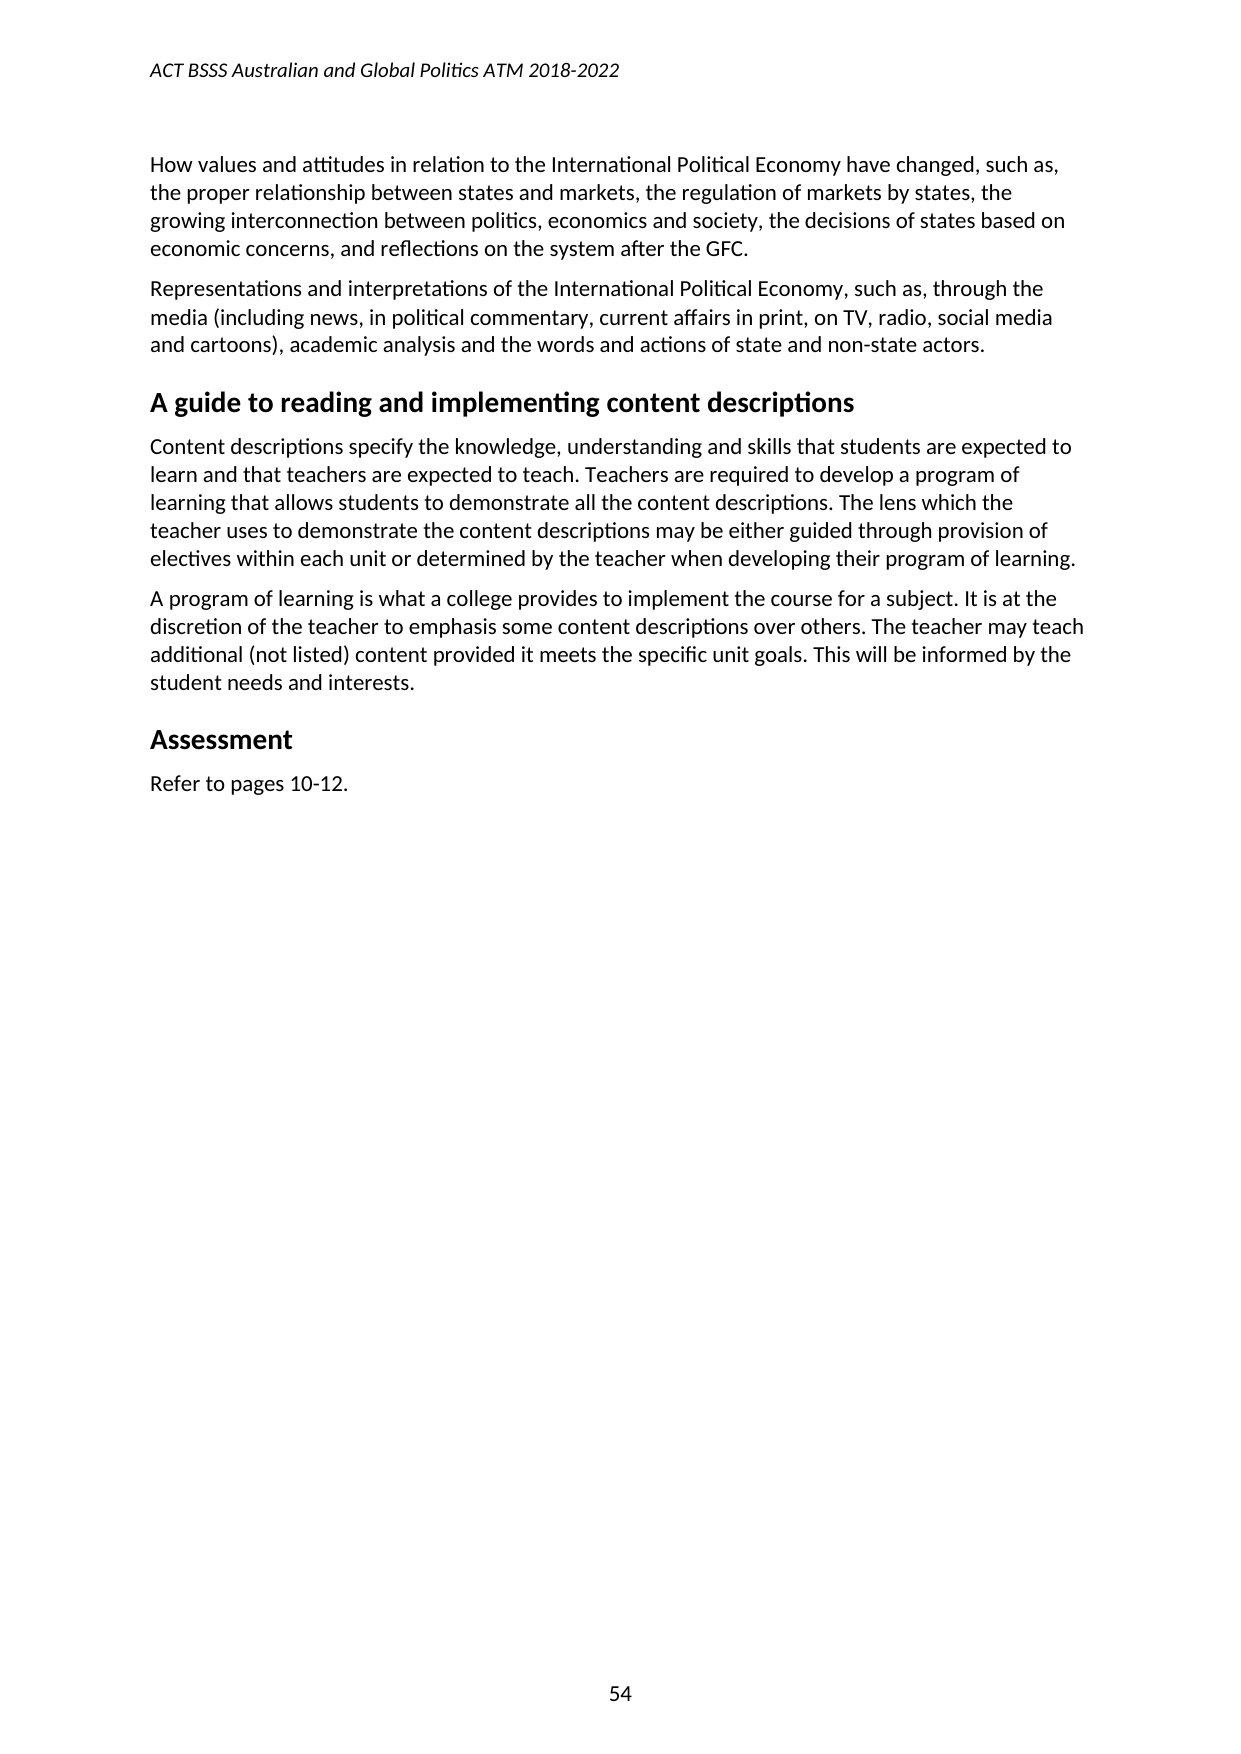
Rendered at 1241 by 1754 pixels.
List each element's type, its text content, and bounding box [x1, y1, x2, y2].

text Refer to pages 10-12. [150, 769, 1090, 798]
text Representations and interpretations of the International Political Economy, such as, through the media (including news, in political commentary, current affairs in print, on TV, radio, social media and cartoons), academic analysis and the words and actions of state and non-state actors. [150, 274, 1090, 359]
text A program of learning is what a college provides to implement the course for a subject. It is at the discretion of the teacher to emphasis some content descriptions over others. The teacher may teach additional (not listed) content provided it meets the specific unit goals. This will be informed by the student needs and interests. [150, 584, 1090, 696]
text Content descriptions specify the knowledge, understanding and skills that students are expected to learn and that teachers are expected to teach. Teachers are required to develop a program of learning that allows students to demonstrate all the content descriptions. The lens which the teacher uses to demonstrate the content descriptions may be either guided through provision of electives within each unit or determined by the teacher when developing their program of learning. [150, 432, 1090, 572]
subtitle Assessment [150, 721, 1090, 757]
subtitle A guide to reading and implementing content descriptions [150, 384, 1090, 419]
text How values and attitudes in relation to the International Political Economy have changed, such as, the proper relationship between states and markets, the regulation of markets by states, the growing interconnection between politics, economics and society, the decisions of states based on economic concerns, and reflections on the system after the GFC. [150, 150, 1090, 262]
